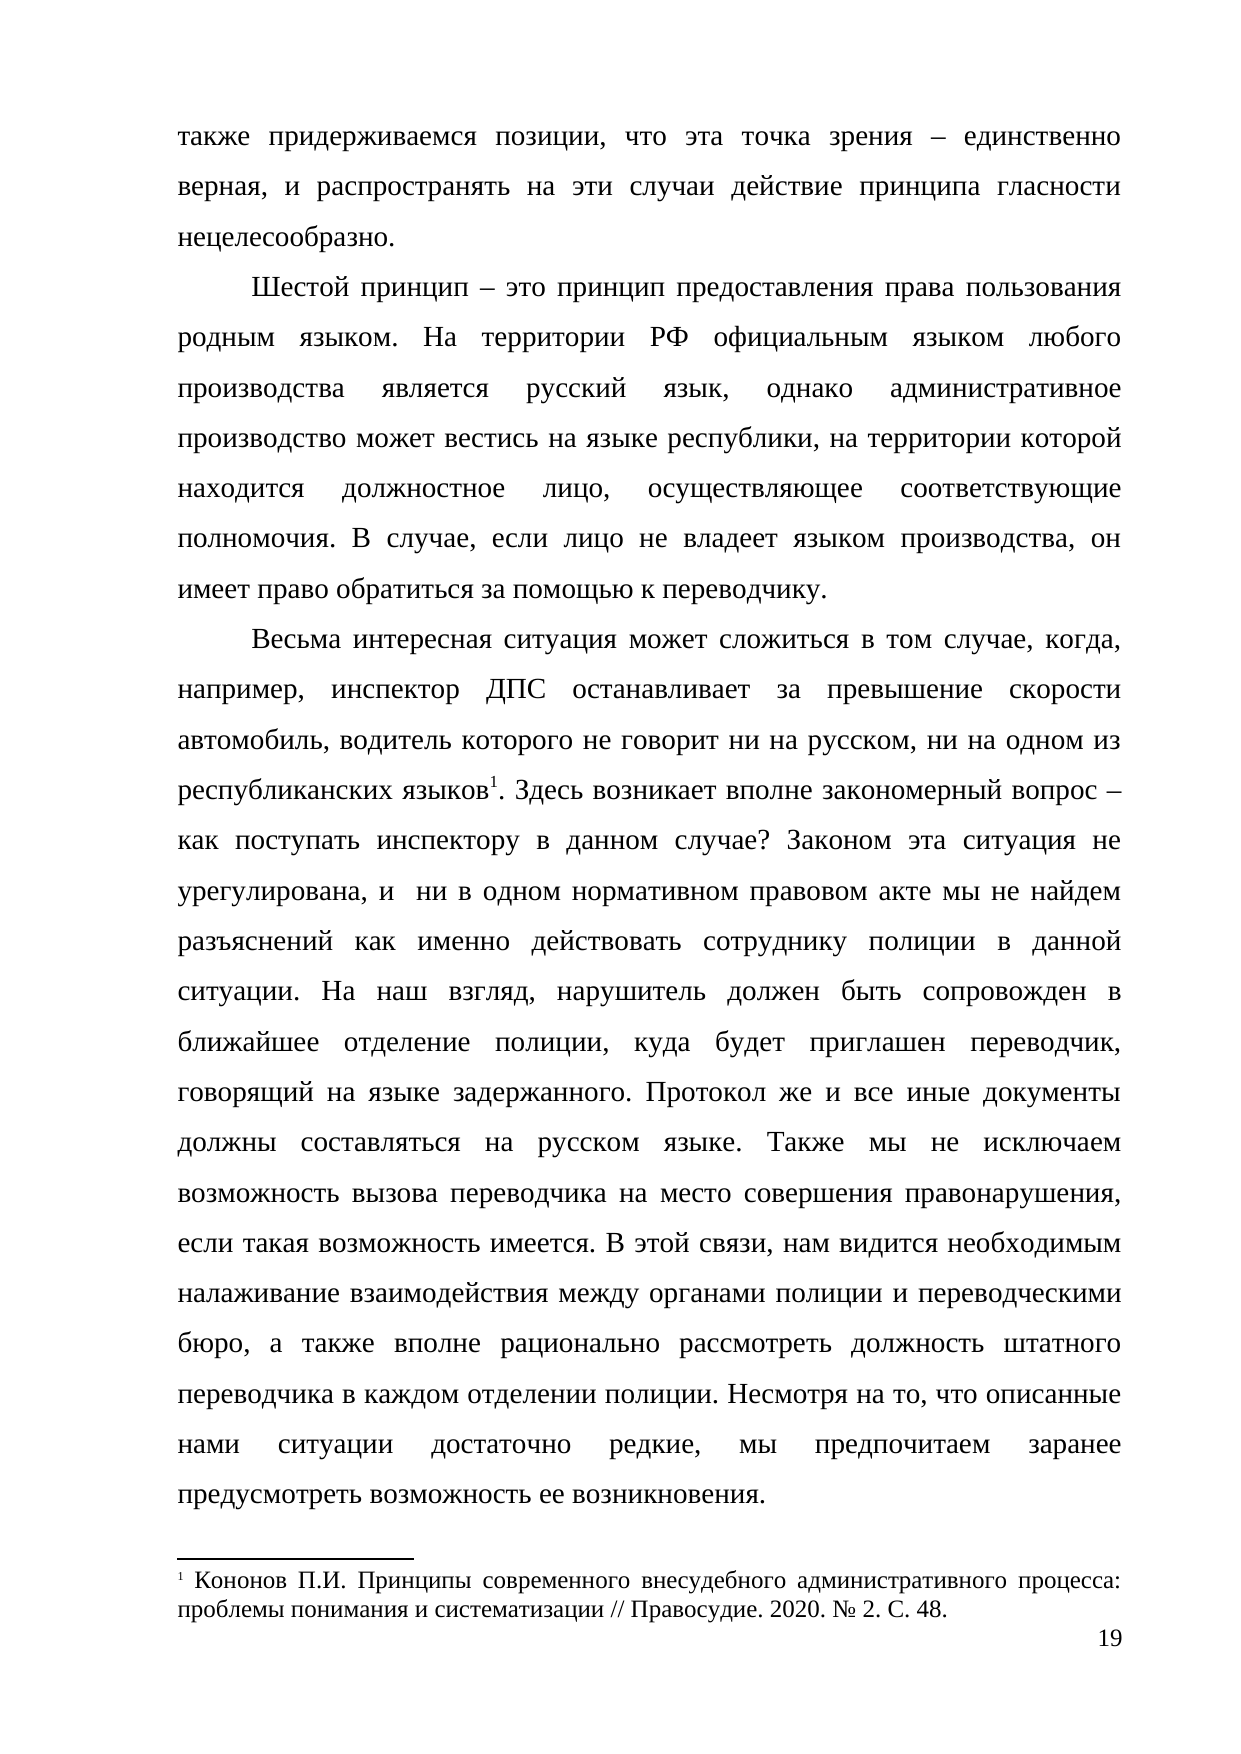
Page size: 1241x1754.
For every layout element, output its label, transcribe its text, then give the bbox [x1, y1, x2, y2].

list Весьма интересная ситуация может сложиться в том случае, когда, например, инспектор ДПС останавливает за превышение скорости автомобиль, водитель которого не говорит ни на русском, ни на одном из республиканских языков. Здесь возникает вполне закономерный вопрос – как поступать инспектору в данном случае? Законом эта ситуация не урегулирована, и ни в одном нормативном правовом акте мы не найдем разъяснений как именно действовать сотруднику полиции в данной ситуации. На наш взгляд, нарушитель должен быть сопровожден в ближайшее отделение полиции, куда будет приглашен переводчик, говорящий на языке задержанного. Протокол же и все иные документы должны составляться на русском языке. Также мы не исключаем возможность вызова переводчика на место совершения правонарушения, если такая возможность имеется. В этой связи, нам видится необходимым налаживание взаимодействия между органами полиции и переводческими бюро, а также вполне рационально рассмотреть должность штатного переводчика в каждом отделении полиции. Несмотря на то, что описанные нами ситуации достаточно редкие, мы предпочитаем заранее предусмотреть возможность ее возникновения. [177, 621, 1122, 1510]
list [177, 118, 1122, 252]
list Шестой принцип – это принцип предоставления права пользования родным языком. На территории РФ официальным языком любого производства является русский язык, однако административное производство может вестись на языке республики, на территории которой находится должностное лицо, осуществляющее соответствующие полномочия. В случае, если лицо не владеет языком производства, он имеет право обратиться за помощью к переводчику. [177, 269, 1122, 604]
